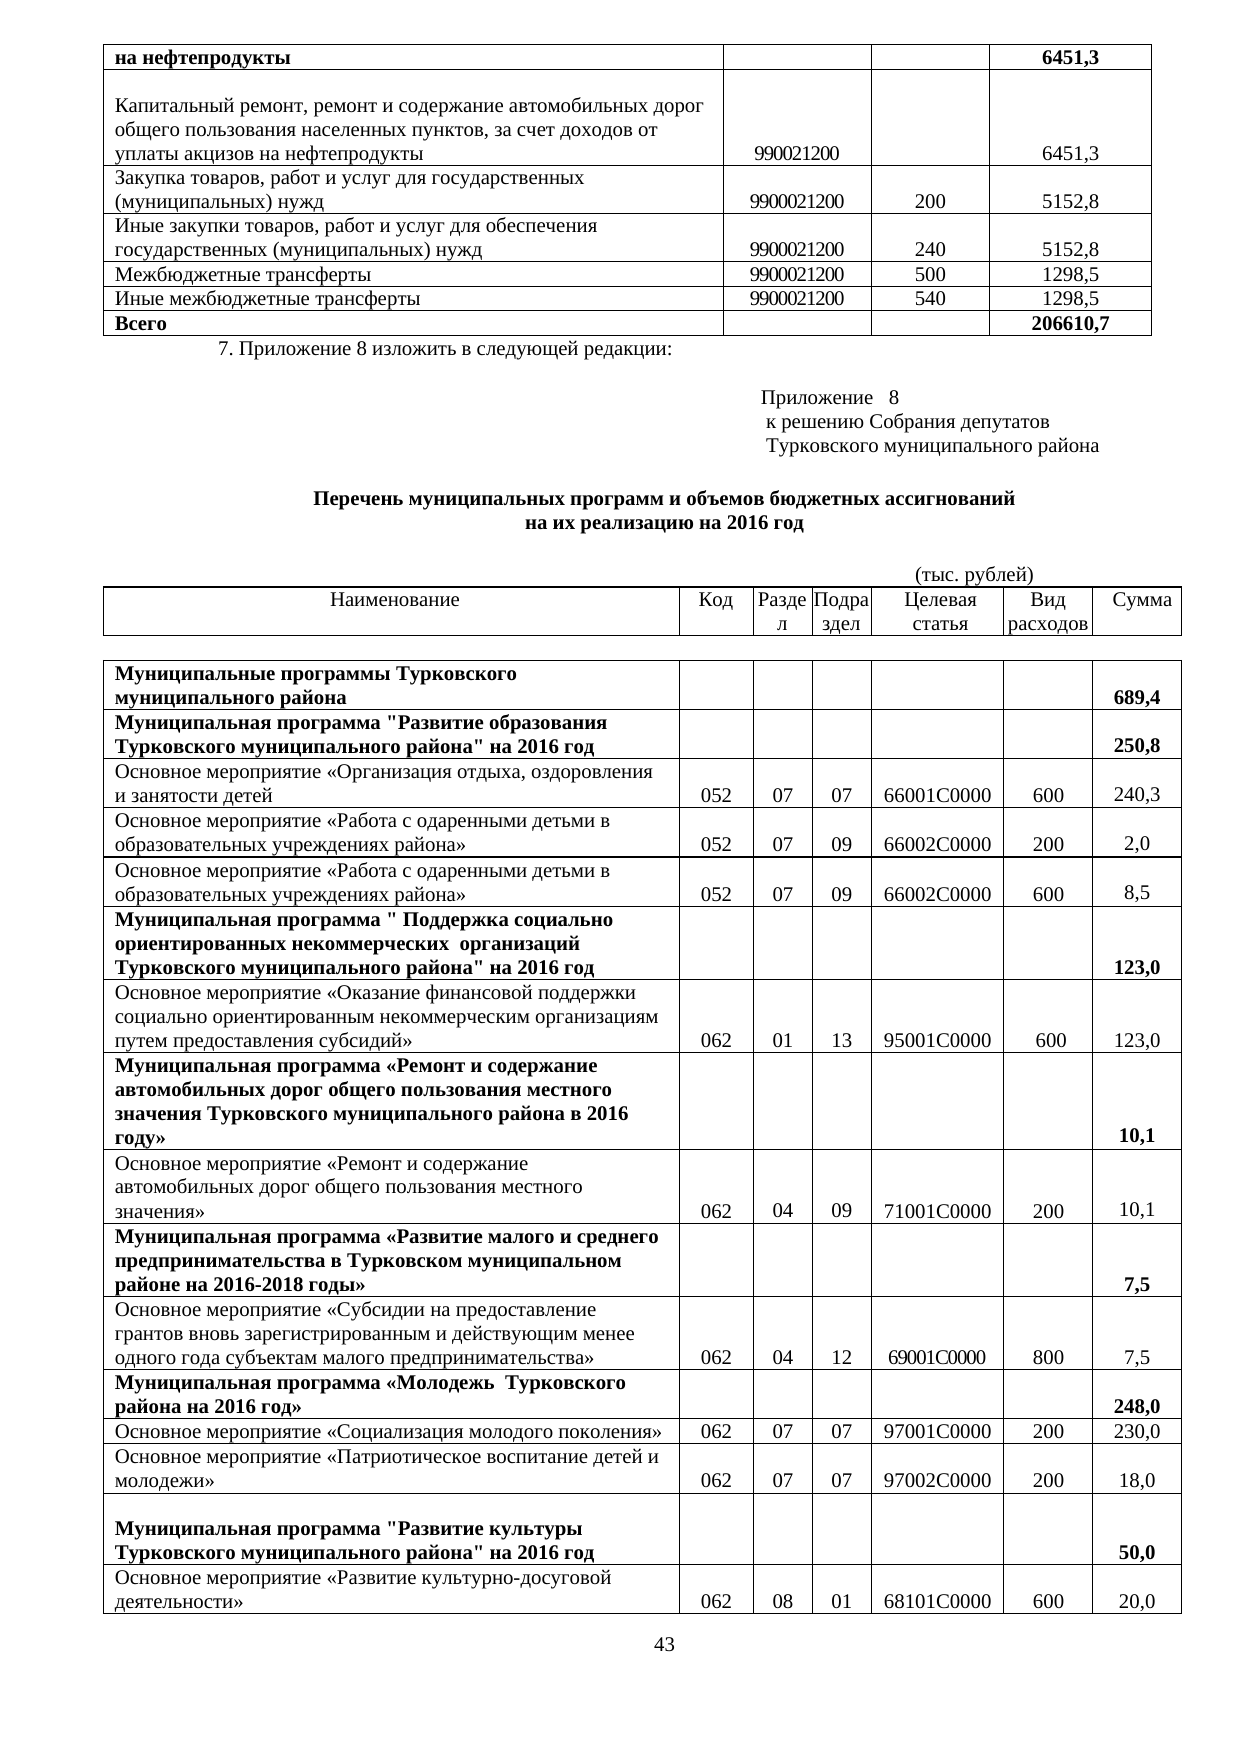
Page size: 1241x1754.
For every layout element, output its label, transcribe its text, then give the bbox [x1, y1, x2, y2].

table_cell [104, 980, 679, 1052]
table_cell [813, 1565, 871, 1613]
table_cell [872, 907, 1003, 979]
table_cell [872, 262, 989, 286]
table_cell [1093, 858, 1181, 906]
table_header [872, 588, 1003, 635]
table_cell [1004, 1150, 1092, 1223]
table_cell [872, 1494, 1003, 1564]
text Приложение 8 [177, 384, 1152, 409]
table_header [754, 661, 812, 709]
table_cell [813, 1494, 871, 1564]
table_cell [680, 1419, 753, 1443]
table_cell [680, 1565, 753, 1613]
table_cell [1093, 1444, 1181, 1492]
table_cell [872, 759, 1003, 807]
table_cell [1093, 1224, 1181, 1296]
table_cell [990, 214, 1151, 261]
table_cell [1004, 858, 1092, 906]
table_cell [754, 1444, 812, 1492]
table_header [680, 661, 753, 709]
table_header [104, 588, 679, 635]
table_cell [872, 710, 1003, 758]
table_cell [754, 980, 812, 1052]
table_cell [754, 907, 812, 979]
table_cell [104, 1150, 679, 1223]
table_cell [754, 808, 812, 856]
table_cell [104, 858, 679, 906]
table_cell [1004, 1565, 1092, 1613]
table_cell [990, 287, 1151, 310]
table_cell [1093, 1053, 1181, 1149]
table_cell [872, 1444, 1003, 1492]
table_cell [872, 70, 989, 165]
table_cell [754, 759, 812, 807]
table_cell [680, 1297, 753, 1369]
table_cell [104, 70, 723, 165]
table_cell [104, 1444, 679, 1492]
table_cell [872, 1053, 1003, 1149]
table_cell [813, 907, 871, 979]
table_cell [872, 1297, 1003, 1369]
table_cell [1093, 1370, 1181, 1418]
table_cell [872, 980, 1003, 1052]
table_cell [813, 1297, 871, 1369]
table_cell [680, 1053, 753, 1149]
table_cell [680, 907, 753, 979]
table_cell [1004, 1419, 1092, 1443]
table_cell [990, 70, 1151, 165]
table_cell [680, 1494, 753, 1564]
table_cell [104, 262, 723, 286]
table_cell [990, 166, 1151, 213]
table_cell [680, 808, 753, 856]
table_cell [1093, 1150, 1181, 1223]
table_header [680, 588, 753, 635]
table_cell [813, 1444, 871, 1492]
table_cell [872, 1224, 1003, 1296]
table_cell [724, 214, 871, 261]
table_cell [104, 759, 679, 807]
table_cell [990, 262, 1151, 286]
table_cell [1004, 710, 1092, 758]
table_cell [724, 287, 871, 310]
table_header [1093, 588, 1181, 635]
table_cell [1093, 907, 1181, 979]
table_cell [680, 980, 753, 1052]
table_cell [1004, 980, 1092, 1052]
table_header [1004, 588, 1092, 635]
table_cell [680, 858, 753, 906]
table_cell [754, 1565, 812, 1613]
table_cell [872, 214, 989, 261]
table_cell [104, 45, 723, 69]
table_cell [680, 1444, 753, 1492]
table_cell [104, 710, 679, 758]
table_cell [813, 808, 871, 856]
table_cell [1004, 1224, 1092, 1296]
text (тыс. рублей) [915, 534, 1152, 586]
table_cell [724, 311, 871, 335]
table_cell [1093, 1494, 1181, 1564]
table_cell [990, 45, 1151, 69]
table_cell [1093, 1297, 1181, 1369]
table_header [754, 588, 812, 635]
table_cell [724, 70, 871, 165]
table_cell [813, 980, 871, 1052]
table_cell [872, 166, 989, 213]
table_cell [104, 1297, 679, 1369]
text к решению Собрания депутатов [177, 409, 1152, 433]
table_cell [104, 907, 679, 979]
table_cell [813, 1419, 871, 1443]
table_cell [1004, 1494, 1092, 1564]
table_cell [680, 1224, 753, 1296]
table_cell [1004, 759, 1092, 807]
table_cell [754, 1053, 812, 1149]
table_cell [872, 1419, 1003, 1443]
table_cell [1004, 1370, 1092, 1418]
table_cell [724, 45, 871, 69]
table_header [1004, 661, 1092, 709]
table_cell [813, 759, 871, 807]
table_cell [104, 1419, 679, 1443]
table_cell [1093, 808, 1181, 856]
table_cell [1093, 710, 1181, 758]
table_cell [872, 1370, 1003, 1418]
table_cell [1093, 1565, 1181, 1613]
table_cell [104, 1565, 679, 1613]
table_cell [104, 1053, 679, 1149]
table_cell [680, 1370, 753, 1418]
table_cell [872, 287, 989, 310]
text Перечень муниципальных программ и объемов бюджетных ассигнований [177, 486, 1152, 509]
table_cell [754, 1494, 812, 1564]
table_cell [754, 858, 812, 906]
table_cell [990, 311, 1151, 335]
list 7. Приложение 8 изложить в следующей редакции: [177, 336, 1152, 360]
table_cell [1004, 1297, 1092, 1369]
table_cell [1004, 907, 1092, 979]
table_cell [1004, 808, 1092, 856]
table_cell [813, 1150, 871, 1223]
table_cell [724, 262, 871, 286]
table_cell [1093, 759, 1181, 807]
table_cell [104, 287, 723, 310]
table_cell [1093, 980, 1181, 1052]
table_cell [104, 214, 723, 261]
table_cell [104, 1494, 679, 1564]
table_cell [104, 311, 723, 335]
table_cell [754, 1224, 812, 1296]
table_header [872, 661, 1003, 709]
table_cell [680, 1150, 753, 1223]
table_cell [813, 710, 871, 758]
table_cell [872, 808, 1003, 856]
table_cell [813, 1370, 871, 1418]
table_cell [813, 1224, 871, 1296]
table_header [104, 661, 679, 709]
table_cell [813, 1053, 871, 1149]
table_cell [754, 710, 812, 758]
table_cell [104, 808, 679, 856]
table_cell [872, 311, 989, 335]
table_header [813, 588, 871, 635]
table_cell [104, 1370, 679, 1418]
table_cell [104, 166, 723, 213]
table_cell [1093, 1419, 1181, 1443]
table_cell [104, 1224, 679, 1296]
text Турковского муниципального района [177, 433, 1152, 457]
text на их реализацию на 2016 год [177, 509, 1152, 534]
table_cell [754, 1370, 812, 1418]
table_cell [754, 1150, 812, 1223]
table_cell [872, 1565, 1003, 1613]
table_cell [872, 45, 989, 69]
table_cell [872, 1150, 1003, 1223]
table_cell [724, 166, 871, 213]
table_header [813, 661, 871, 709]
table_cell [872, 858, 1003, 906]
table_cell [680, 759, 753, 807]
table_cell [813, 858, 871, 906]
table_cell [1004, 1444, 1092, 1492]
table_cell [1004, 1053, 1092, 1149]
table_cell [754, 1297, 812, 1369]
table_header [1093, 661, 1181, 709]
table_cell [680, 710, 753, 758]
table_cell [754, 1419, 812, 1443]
